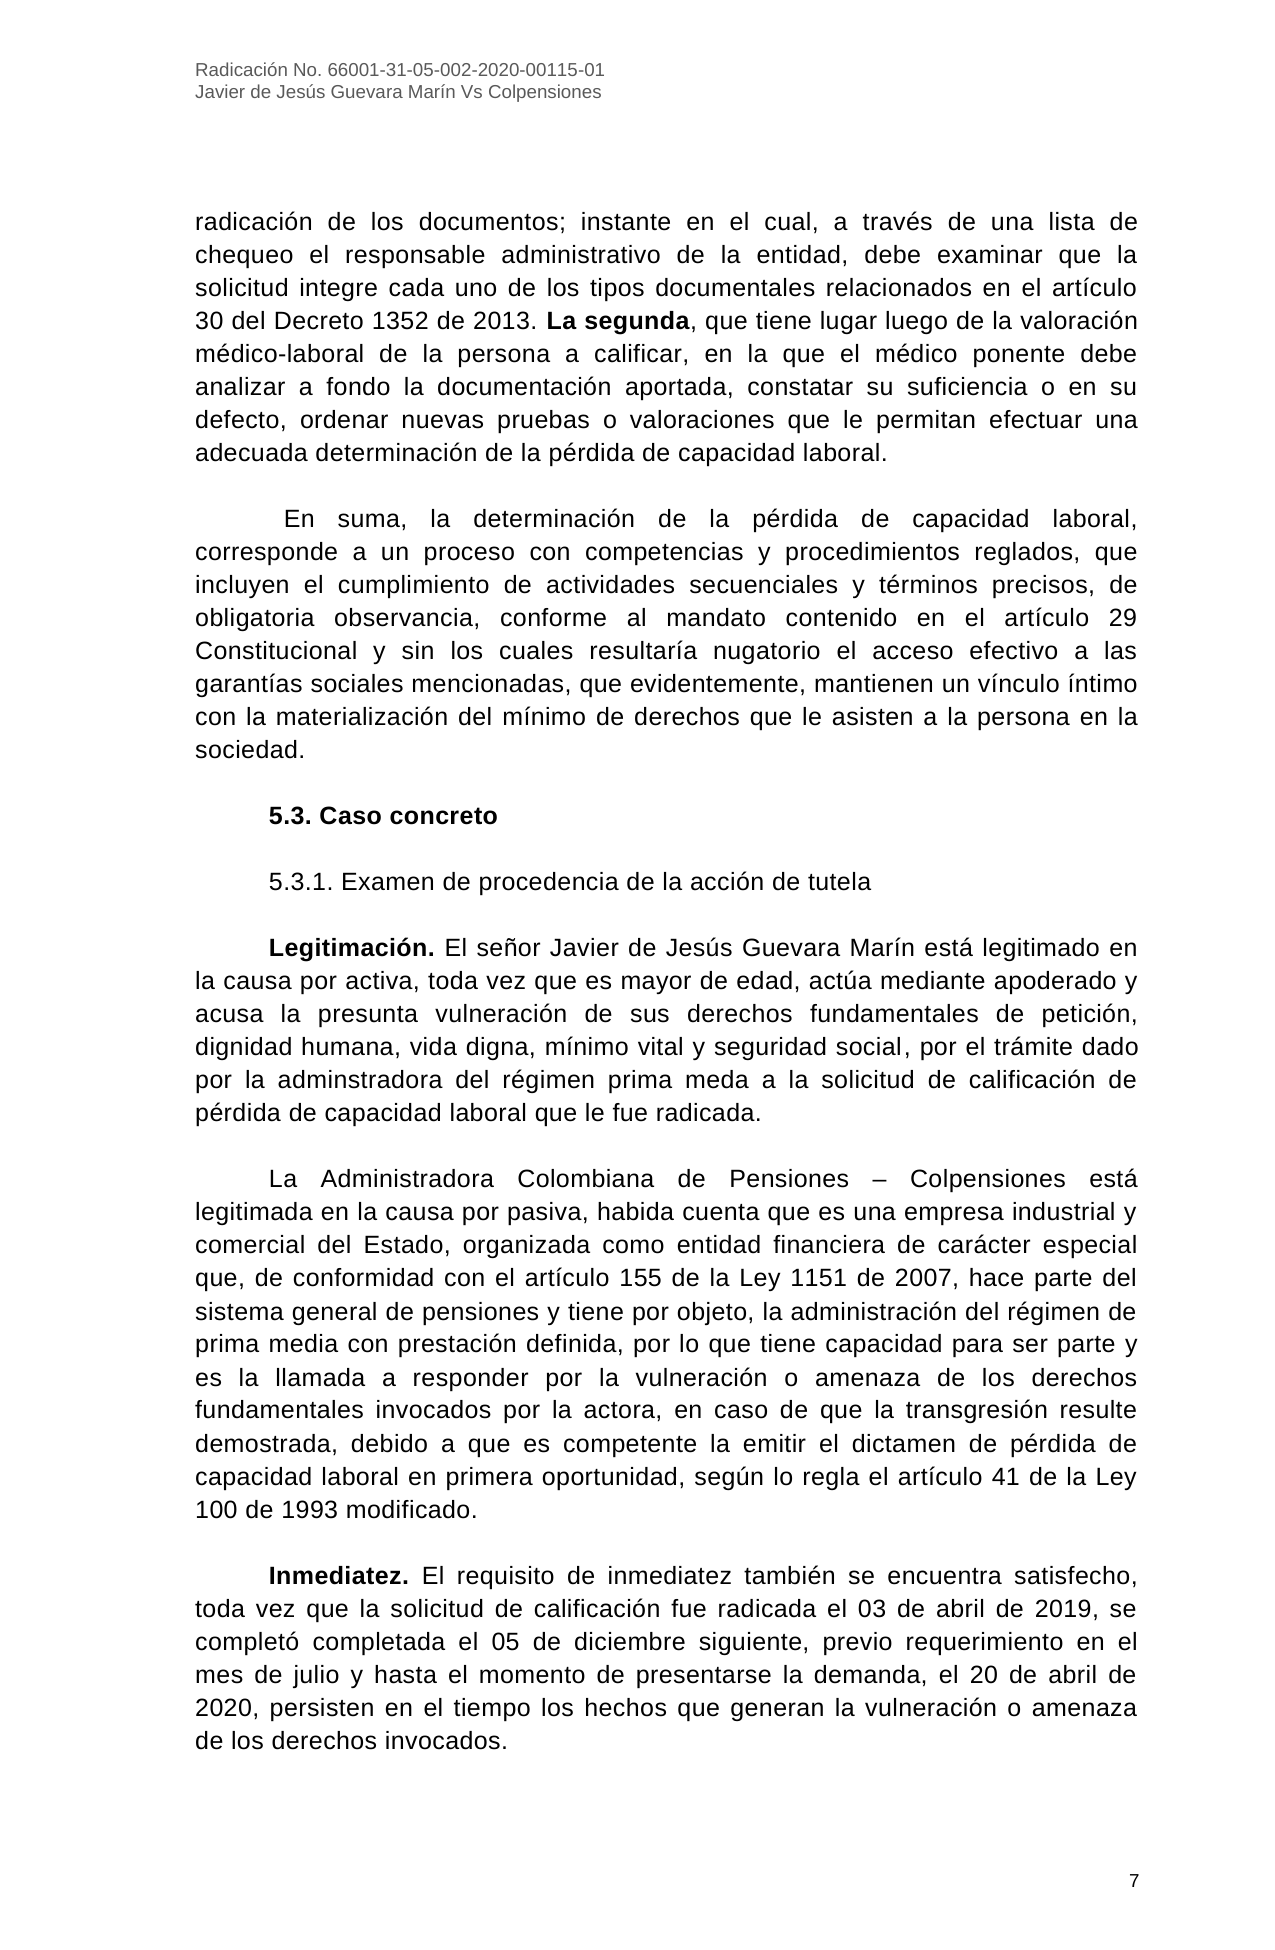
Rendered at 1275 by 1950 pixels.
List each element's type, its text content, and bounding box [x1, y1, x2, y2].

text Legitimación. El señor Javier de Jesús Guevara Marín está legitimado en la causa por activa, toda vez que es mayor de edad, actúa mediante apoderado y acusa la presunta vulneración de sus derechos fundamentales de petición, dignidad humana, vida digna, mínimo vital y seguridad social, por el trámite dado por la adminstradora del régimen prima meda a la solicitud de calificación de pérdida de capacidad laboral que le fue radicada. [195, 933, 1139, 1127]
text En suma, la determinación de la pérdida de capacidad laboral, corresponde a un proceso con competencias y procedimientos reglados, que incluyen el cumplimiento de actividades secuenciales y términos precisos, de obligatoria observancia, conforme al mandato contenido en el artículo 29 Constitucional y sin los cuales resultaría nugatorio el acceso efectivo a las garantías sociales mencionadas, que evidentemente, mantienen un vínculo íntimo con la materialización del mínimo de derechos que le asisten a la persona en la sociedad. [195, 504, 1139, 764]
text 5.3.1. Examen de procedencia de la acción de tutela [269, 867, 1139, 896]
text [195, 207, 1139, 467]
text 5.3. Caso concreto [269, 801, 1139, 830]
text Inmediatez. El requisito de inmediatez también se encuentra satisfecho, toda vez que la solicitud de calificación fue radicada el 03 de abril de 2019, se completó completada el 05 de diciembre siguiente, previo requerimiento en el mes de julio y hasta el momento de presentarse la demanda, el 20 de abril de 2020, persisten en el tiempo los hechos que generan la vulneración o amenaza de los derechos invocados. [195, 1561, 1139, 1754]
text La Administradora Colombiana de Pensiones – Colpensiones está legitimada en la causa por pasiva, habida cuenta que es una empresa industrial y comercial del Estado, organizada como entidad financiera de carácter especial que, de conformidad con el artículo 155 de la Ley 1151 de 2007, hace parte del sistema general de pensiones y tiene por objeto, la administración del régimen de prima media con prestación definida, por lo que tiene capacidad para ser parte y es la llamada a responder por la vulneración o amenaza de los derechos fundamentales invocados por la actora, en caso de que la transgresión resulte demostrada, debido a que es competente la emitir el dictamen de pérdida de capacidad laboral en primera oportunidad, según lo regla el artículo 41 de la Ley 100 de 1993 modificado. [195, 1164, 1139, 1523]
